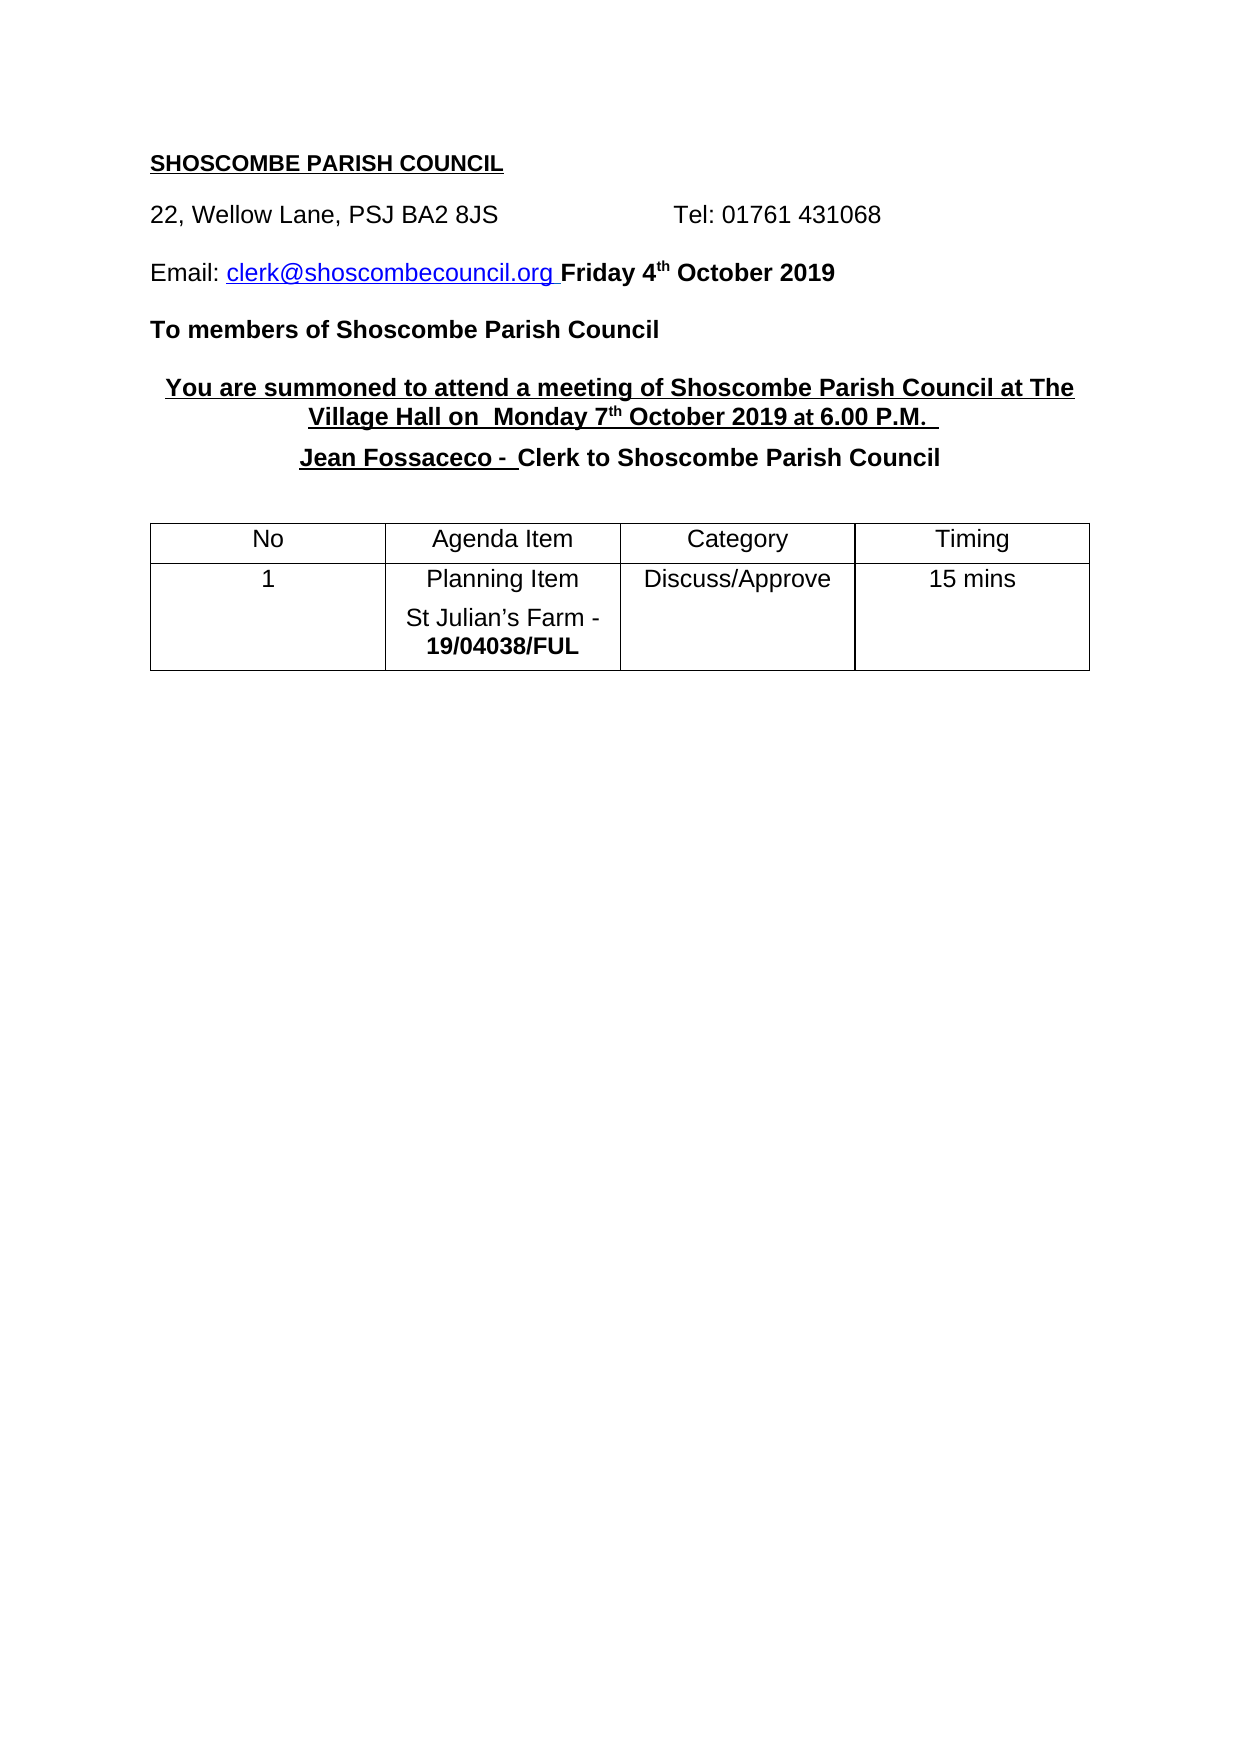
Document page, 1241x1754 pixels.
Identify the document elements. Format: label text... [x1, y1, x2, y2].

table_header No [151, 524, 385, 563]
table_header Timing [856, 524, 1089, 563]
text Email: clerk@shoscombecouncil.org Friday 4th October 2019 [150, 258, 1090, 287]
table_cell Discuss/Approve [621, 564, 854, 670]
table_cell 15 mins [856, 564, 1089, 670]
text Jean Fossaceco - Clerk to Shoscombe Parish Council [150, 442, 1090, 473]
text To members of Shoscombe Parish Council [150, 315, 1090, 344]
table_cell Planning Item St Julian’s Farm - 19/04038/FUL [386, 564, 620, 670]
table_header Category [621, 524, 854, 563]
text SHOSCOMBE PARISH COUNCIL [150, 150, 1090, 176]
text 22, Wellow Lane, PSJ BA2 8JS Tel: 01761 431068 [150, 200, 1090, 229]
text You are summoned to attend a meeting of Shoscombe Parish Council at The Village Hall on Monday 7th October 2019 at 6.00 P.M. [150, 373, 1090, 432]
table_cell 1 [151, 564, 385, 670]
table_header Agenda Item [386, 524, 620, 563]
